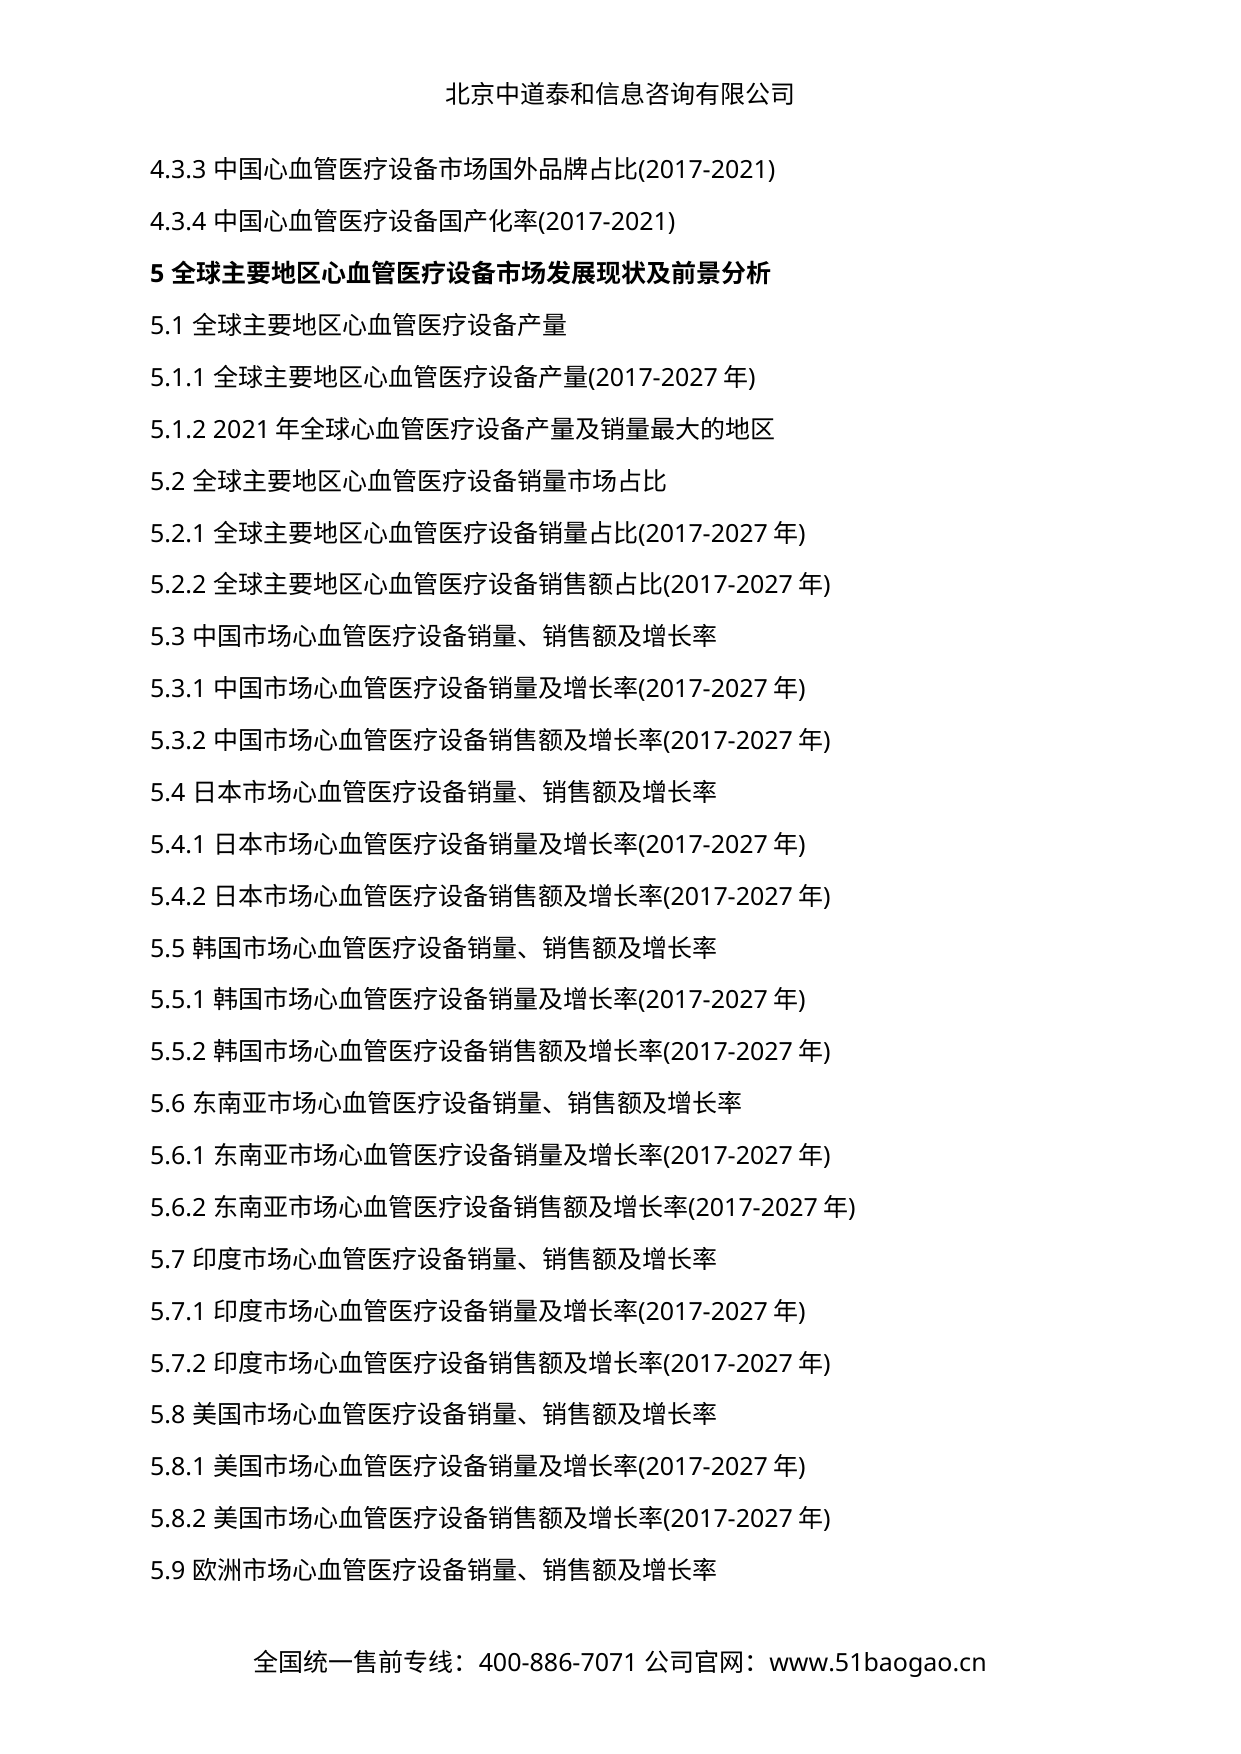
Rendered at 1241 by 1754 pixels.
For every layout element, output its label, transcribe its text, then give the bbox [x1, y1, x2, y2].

text 5.1.2 2021年全球心血管医疗设备产量及销量最大的地区 [150, 409, 1090, 446]
text 5.3.2 中国市场心血管医疗设备销售额及增长率(2017-2027年) [150, 721, 1090, 757]
text 5.4.1 日本市场心血管医疗设备销量及增长率(2017-2027年) [150, 824, 1090, 861]
text 5.2 全球主要地区心血管医疗设备销量市场占比 [150, 461, 1090, 497]
text 5.5 韩国市场心血管医疗设备销量、销售额及增长率 [150, 928, 1090, 964]
text 5.1.1 全球主要地区心血管医疗设备产量(2017-2027年) [150, 357, 1090, 394]
text 5.2.2 全球主要地区心血管医疗设备销售额占比(2017-2027年) [150, 565, 1090, 601]
text 5.6 东南亚市场心血管医疗设备销量、销售额及增长率 [150, 1084, 1090, 1120]
text 5.2.1 全球主要地区心血管医疗设备销量占比(2017-2027年) [150, 513, 1090, 549]
text 5.4 日本市场心血管医疗设备销量、销售额及增长率 [150, 772, 1090, 809]
text 5.8.2 美国市场心血管医疗设备销售额及增长率(2017-2027年) [150, 1499, 1090, 1535]
text 5.4.2 日本市场心血管医疗设备销售额及增长率(2017-2027年) [150, 876, 1090, 912]
text 5.7.1 印度市场心血管医疗设备销量及增长率(2017-2027年) [150, 1291, 1090, 1327]
text 4.3.3 中国心血管医疗设备市场国外品牌占比(2017-2021) [150, 150, 1090, 186]
text 5.1 全球主要地区心血管医疗设备产量 [150, 306, 1090, 342]
text 5.5.2 韩国市场心血管医疗设备销售额及增长率(2017-2027年) [150, 1032, 1090, 1068]
text 5.3.1 中国市场心血管医疗设备销量及增长率(2017-2027年) [150, 669, 1090, 705]
text 5.5.1 韩国市场心血管医疗设备销量及增长率(2017-2027年) [150, 980, 1090, 1016]
text 5.6.1 东南亚市场心血管医疗设备销量及增长率(2017-2027年) [150, 1136, 1090, 1172]
text 5.9 欧洲市场心血管医疗设备销量、销售额及增长率 [150, 1551, 1090, 1587]
text 5 全球主要地区心血管医疗设备市场发展现状及前景分析 [150, 254, 1090, 290]
text 5.8.1 美国市场心血管医疗设备销量及增长率(2017-2027年) [150, 1447, 1090, 1483]
text 5.8 美国市场心血管医疗设备销量、销售额及增长率 [150, 1395, 1090, 1431]
text 4.3.4 中国心血管医疗设备国产化率(2017-2021) [150, 202, 1090, 238]
text 5.7 印度市场心血管医疗设备销量、销售额及增长率 [150, 1239, 1090, 1276]
text 5.7.2 印度市场心血管医疗设备销售额及增长率(2017-2027年) [150, 1343, 1090, 1379]
text 5.3 中国市场心血管医疗设备销量、销售额及增长率 [150, 617, 1090, 653]
text 5.6.2 东南亚市场心血管医疗设备销售额及增长率(2017-2027年) [150, 1187, 1090, 1224]
